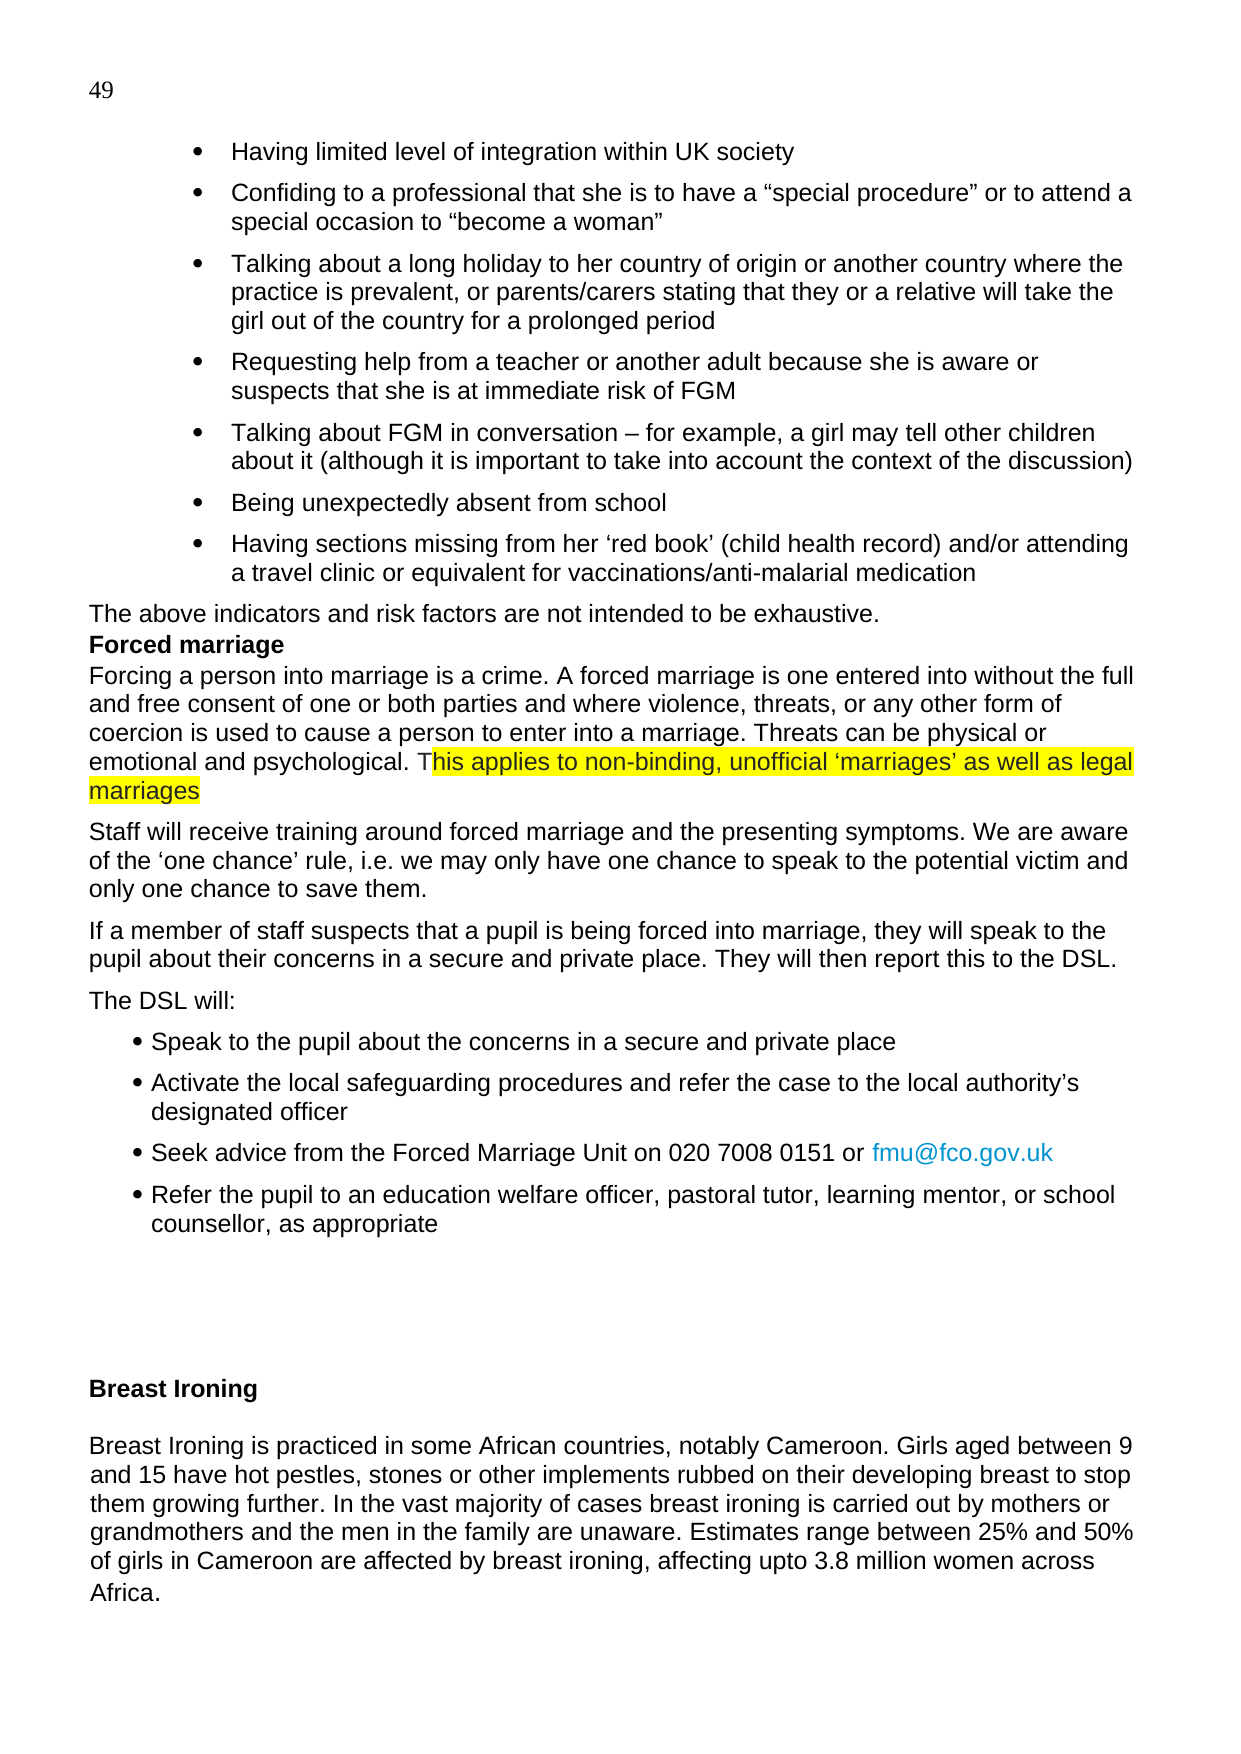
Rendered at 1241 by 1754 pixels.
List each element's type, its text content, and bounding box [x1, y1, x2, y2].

list Talking about FGM in conversation – for example, a girl may tell other children about it (although it is important to take into account the context of the discussion) [193, 417, 1141, 475]
text Refer the pupil to an education welfare officer, pastoral tutor, learning mentor, or school counsellor, as appropriate [133, 1180, 1141, 1237]
text If a member of staff suspects that a pupil is being forced into marriage, they will speak to the pupil about their concerns in a secure and private place. They will then report this to the DSL. [89, 916, 1141, 973]
list Talking about a long holiday to her country of origin or another country where the practice is prevalent, or parents/carers stating that they or a relative will take the girl out of the country for a prolonged period [193, 248, 1141, 335]
list Requesting help from a teacher or another adult because she is aware or suspects that she is at immediate risk of FGM [193, 347, 1141, 405]
list Having limited level of integration within UK society [193, 137, 1141, 166]
text The DSL will: [89, 986, 1141, 1014]
list Having sections missing from her ‘red book’ (child health record) and/or attending a travel clinic or equivalent for vaccinations/anti-malarial medication [193, 529, 1141, 587]
text The above indicators and risk factors are not intended to be exhaustive. [89, 599, 1140, 628]
text Seek advice from the Forced Marriage Unit on 020 7008 0151 or fmu@fco.gov.uk [133, 1138, 1141, 1167]
text Breast Ironing is practiced in some African countries, notably Cameroon. Girls aged between 9 and 15 have hot pestles, stones or other implements rubbed on their developing breast to stop them growing further. In the vast majority of cases breast ironing is carried out by mothers or grandmothers and the men in the family are unaware. Estimates range between 25% and 50% of girls in Cameroon are affected by breast ironing, affecting upto 3.8 million women across Africa. [89, 1431, 1140, 1607]
list Being unexpectedly absent from school [193, 488, 1141, 516]
text Forcing a person into marriage is a crime. A forced marriage is one entered into without the full and free consent of one or both parties and where violence, threats, or any other form of coercion is used to cause a person to enter into a marriage. Threats can be physical or emotional and psychological. This applies to non-binding, unofficial ‘marriages’ as well as legal marriages [89, 661, 1141, 804]
text Staff will receive training around forced marriage and the presenting symptoms. We are aware of the ‘one chance’ rule, i.e. we may only have one chance to speak to the potential victim and only one chance to save them. [89, 817, 1141, 903]
text Forced marriage [89, 630, 1140, 659]
text Speak to the pupil about the concerns in a secure and private place [133, 1027, 1141, 1056]
text Activate the local safeguarding procedures and refer the case to the local authority’s designated officer [133, 1068, 1141, 1126]
text Breast Ironing [89, 1374, 1140, 1402]
list Confiding to a professional that she is to have a “special procedure” or to attend a special occasion to “become a woman” [193, 178, 1141, 236]
